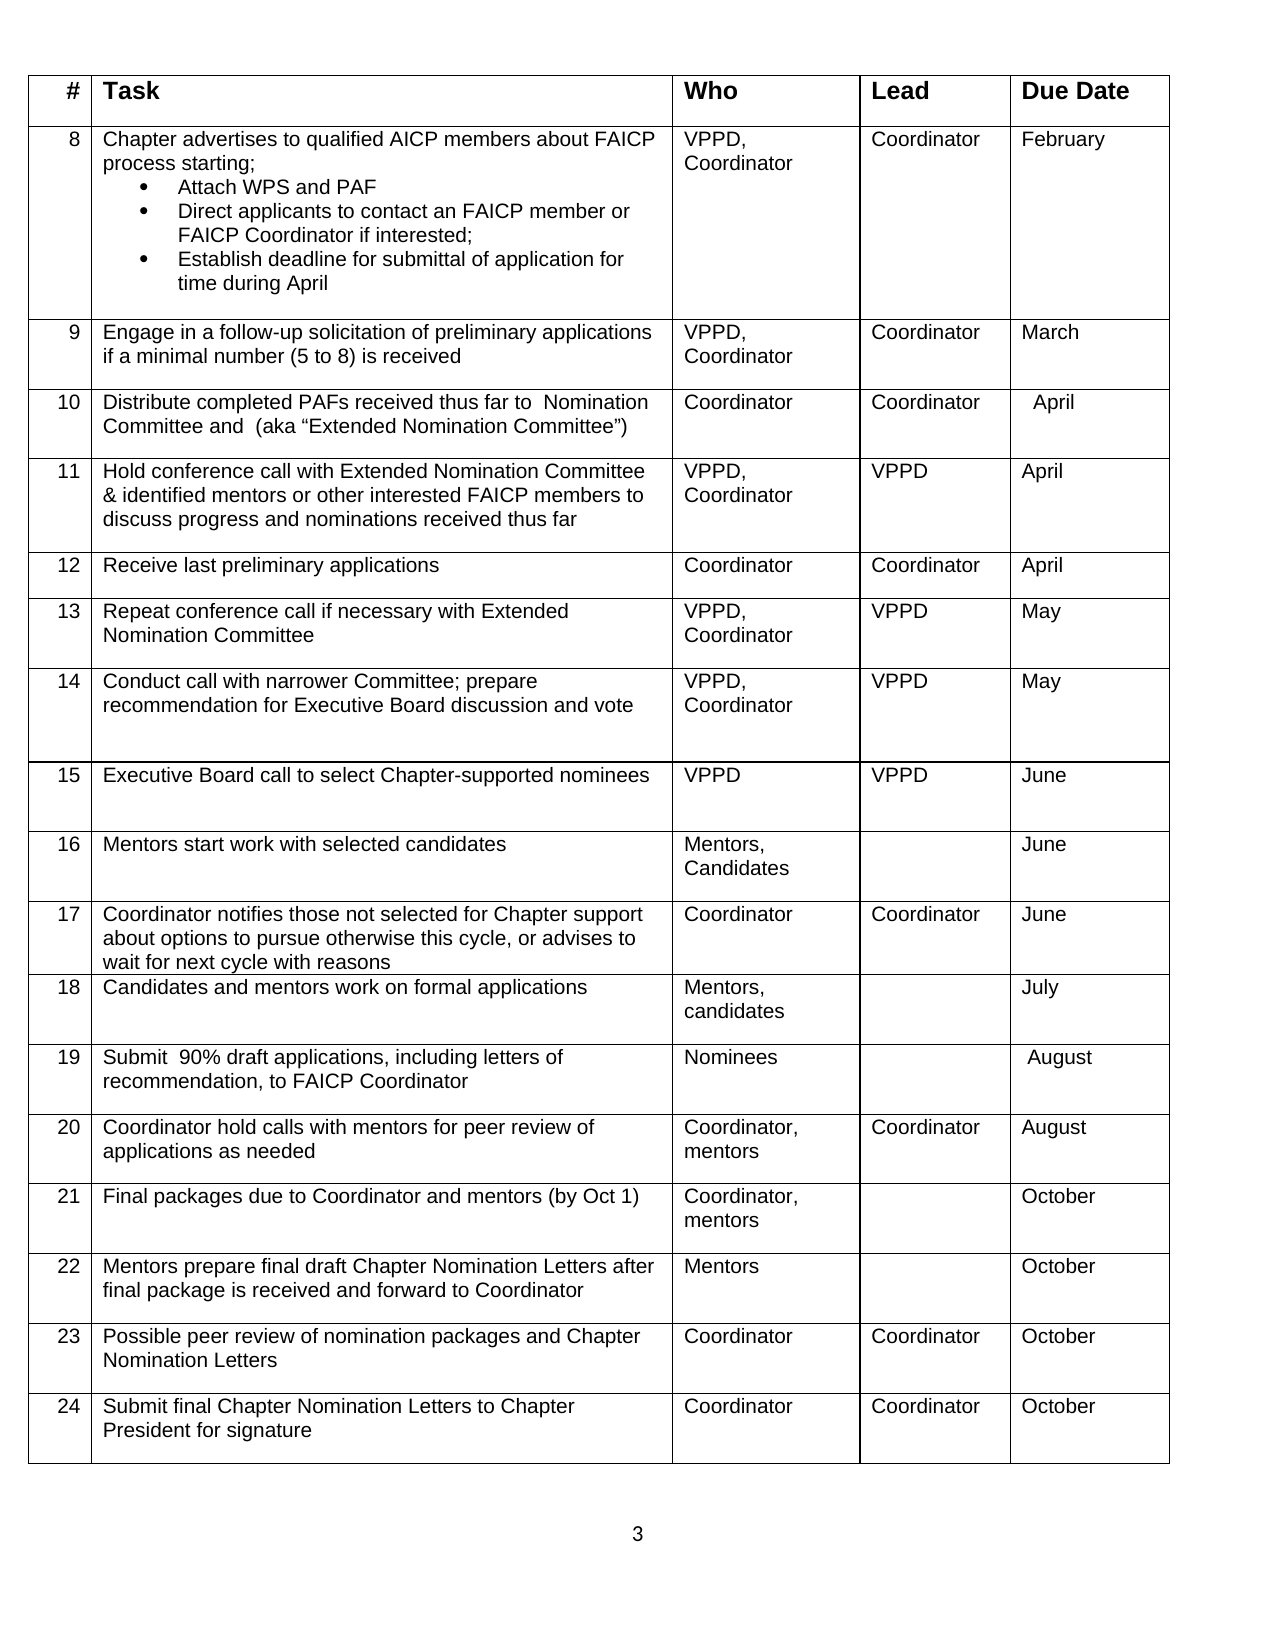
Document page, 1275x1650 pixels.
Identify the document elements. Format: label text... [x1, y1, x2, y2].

table_cell VPPD [861, 763, 1010, 831]
table_cell Coordinator [673, 902, 859, 974]
table_cell Mentors start work with selected candidates [92, 832, 672, 901]
table_cell May [1011, 669, 1169, 761]
table_cell Coordinator, mentors [673, 1184, 859, 1253]
table_cell 24 [29, 1394, 91, 1462]
table_header Who [673, 76, 859, 126]
table_cell October [1011, 1184, 1169, 1253]
table_cell VPPD [861, 459, 1010, 552]
table_cell Coordinator [673, 390, 859, 458]
table_cell October [1011, 1254, 1169, 1323]
table_cell Coordinator [861, 1324, 1010, 1393]
table_cell [861, 832, 1010, 901]
table_cell Coordinator [673, 553, 859, 598]
table_cell October [1011, 1324, 1169, 1393]
table_cell 11 [29, 459, 91, 552]
table_cell Coordinator [861, 1115, 1010, 1183]
table_header Lead [861, 76, 1010, 126]
table_cell 22 [29, 1254, 91, 1323]
table_cell 14 [29, 669, 91, 761]
table_cell 8 [29, 127, 91, 319]
table_cell 16 [29, 832, 91, 901]
table_cell June [1011, 763, 1169, 831]
table_cell Coordinator hold calls with mentors for peer review of applications as needed [92, 1115, 672, 1183]
table_cell Coordinator [861, 320, 1010, 388]
table_cell Coordinator [673, 1324, 859, 1393]
table_cell Executive Board call to select Chapter-supported nominees [92, 763, 672, 831]
table_cell July [1011, 975, 1169, 1044]
table_cell March [1011, 320, 1169, 388]
table_cell Coordinator [861, 902, 1010, 974]
table_cell Candidates and mentors work on formal applications [92, 975, 672, 1044]
table_cell Mentors, Candidates [673, 832, 859, 901]
table_cell 21 [29, 1184, 91, 1253]
table_cell 17 [29, 902, 91, 974]
table_cell 19 [29, 1045, 91, 1113]
table_cell Receive last preliminary applications [92, 553, 672, 598]
table_cell 9 [29, 320, 91, 388]
table_cell Coordinator, mentors [673, 1115, 859, 1183]
table_cell VPPD, Coordinator [673, 669, 859, 761]
table_cell Coordinator notifies those not selected for Chapter support about options to pursue otherwise this cycle, or advises to wait for next cycle with reasons [92, 902, 672, 974]
table_cell VPPD, Coordinator [673, 320, 859, 388]
table_cell Possible peer review of nomination packages and Chapter Nomination Letters [92, 1324, 672, 1393]
table_cell Final packages due to Coordinator and mentors (by Oct 1) [92, 1184, 672, 1253]
table_cell VPPD [861, 599, 1010, 668]
table_cell 23 [29, 1324, 91, 1393]
table_cell August [1011, 1115, 1169, 1183]
table_header Due Date [1011, 76, 1169, 126]
table_header Task [92, 76, 672, 126]
table_cell [861, 1254, 1010, 1323]
table_cell 13 [29, 599, 91, 668]
table_cell 10 [29, 390, 91, 458]
table_cell October [1011, 1394, 1169, 1462]
table_cell [861, 1184, 1010, 1253]
table_cell Repeat conference call if necessary with Extended Nomination Committee [92, 599, 672, 668]
table_cell [861, 1045, 1010, 1113]
table_cell 18 [29, 975, 91, 1044]
table_cell Hold conference call with Extended Nomination Committee & identified mentors or other interested FAICP members to discuss progress and nominations received thus far [92, 459, 672, 552]
table_cell VPPD [673, 763, 859, 831]
table_cell VPPD, Coordinator [673, 459, 859, 552]
table_cell 12 [29, 553, 91, 598]
table_cell August [1011, 1045, 1169, 1113]
table_cell Submit final Chapter Nomination Letters to Chapter President for signature [92, 1394, 672, 1462]
table_header # [29, 76, 91, 126]
table_cell 20 [29, 1115, 91, 1183]
table_cell Coordinator [861, 553, 1010, 598]
table_cell Coordinator [861, 127, 1010, 319]
table_cell VPPD, Coordinator [673, 127, 859, 319]
table_cell February [1011, 127, 1169, 319]
table_cell Mentors prepare final draft Chapter Nomination Letters after final package is received and forward to Coordinator [92, 1254, 672, 1323]
table_cell April [1011, 553, 1169, 598]
table_cell Conduct call with narrower Committee; prepare recommendation for Executive Board discussion and vote [92, 669, 672, 761]
table_cell Engage in a follow-up solicitation of preliminary applications if a minimal number (5 to 8) is received [92, 320, 672, 388]
table_cell Mentors [673, 1254, 859, 1323]
table_cell April [1011, 459, 1169, 552]
table_cell 15 [29, 763, 91, 831]
table_cell Mentors, candidates [673, 975, 859, 1044]
table_cell April [1011, 390, 1169, 458]
table_cell June [1011, 832, 1169, 901]
table_cell Distribute completed PAFs received thus far to Nomination Committee and (aka “Extended Nomination Committee”) [92, 390, 672, 458]
table_cell Coordinator [861, 1394, 1010, 1462]
table_cell Nominees [673, 1045, 859, 1113]
table_cell Coordinator [861, 390, 1010, 458]
table_cell Chapter advertises to qualified AICP members about FAICP process starting; Attach WPS and PAF Direct applicants to contact an FAICP member or FAICP Coordinator if interested; Establish deadline for submittal of application for time during April [92, 127, 672, 319]
table_cell [861, 975, 1010, 1044]
table_cell VPPD [861, 669, 1010, 761]
table_cell May [1011, 599, 1169, 668]
table_cell Coordinator [673, 1394, 859, 1462]
table_cell Submit 90% draft applications, including letters of recommendation, to FAICP Coordinator [92, 1045, 672, 1113]
table_cell June [1011, 902, 1169, 974]
table_cell VPPD, Coordinator [673, 599, 859, 668]
